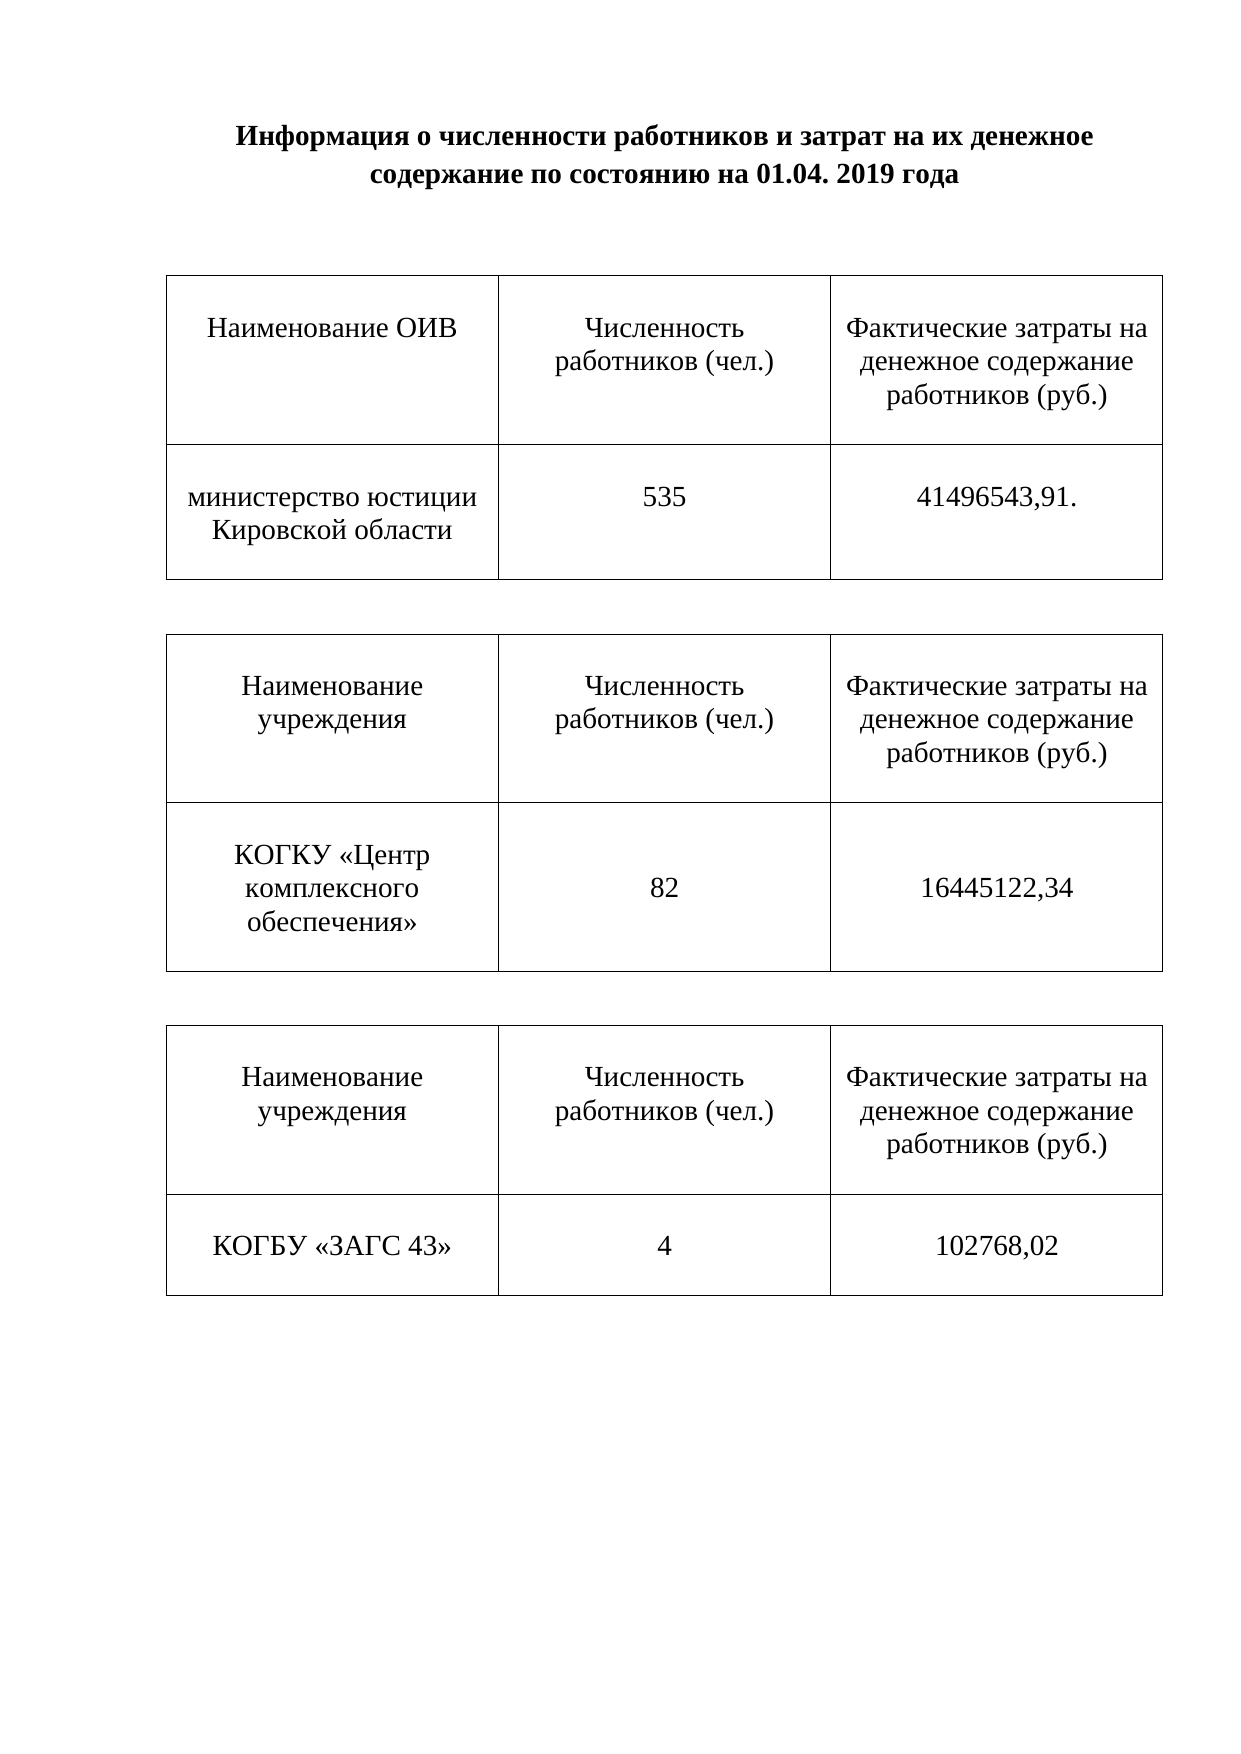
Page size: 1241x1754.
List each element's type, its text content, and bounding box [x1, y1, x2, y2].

table_cell КОГБУ «ЗАГС 43» [167, 1195, 498, 1295]
table_cell 82 [499, 803, 830, 971]
table_header Наименование учреждения [167, 635, 498, 802]
table_cell 4 [499, 1195, 830, 1295]
table_cell министерство юстиции Кировской области [167, 445, 498, 579]
table_header Наименование учреждения [167, 1026, 498, 1194]
table_cell 102768,02 [831, 1195, 1162, 1295]
table_header Численность работников (чел.) [499, 276, 830, 444]
table_header Численность работников (чел.) [499, 1026, 830, 1194]
table_header Фактические затраты на денежное содержание работников (руб.) [831, 276, 1162, 444]
table_cell 41496543,91. [831, 445, 1162, 579]
table_header Наименование ОИВ [167, 276, 498, 444]
table_cell 16445122,34 [831, 803, 1162, 971]
table_cell КОГКУ «Центр комплексного обеспечения» [167, 803, 498, 971]
table_header Численность работников (чел.) [499, 635, 830, 802]
table_cell 535 [499, 445, 830, 579]
text Информация о численности работников и затрат на их денежное содержание по состоянию на 01.04. 2019 года [177, 118, 1152, 190]
table_header Фактические затраты на денежное содержание работников (руб.) [831, 1026, 1162, 1194]
table_header Фактические затраты на денежное содержание работников (руб.) [831, 635, 1162, 802]
